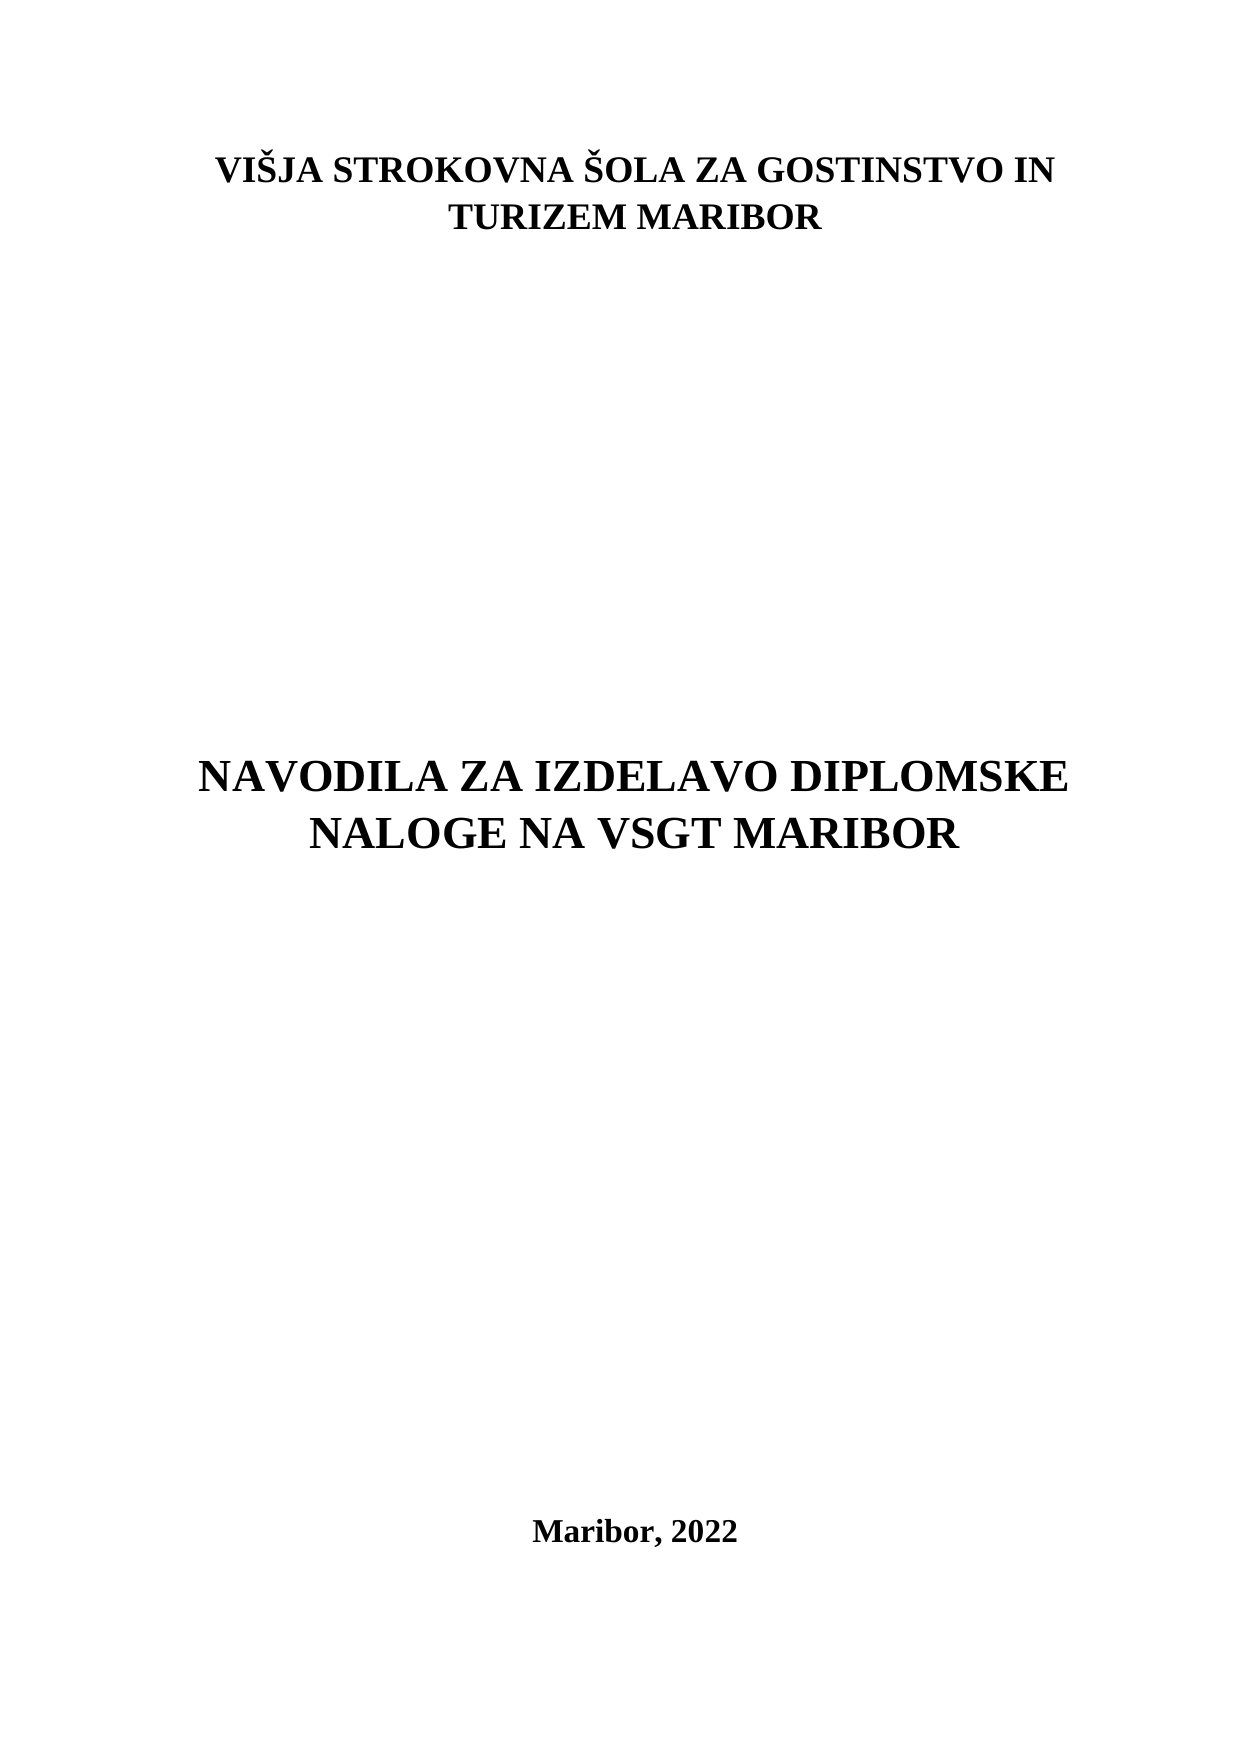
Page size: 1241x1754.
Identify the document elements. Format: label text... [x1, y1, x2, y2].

text VIŠJA STROKOVNA ŠOLA ZA GOSTINSTVO IN TURIZEM MARIBOR [177, 148, 1092, 237]
text Maribor, 2022 [177, 1511, 1092, 1549]
text NAVODILA ZA IZDELAVO DIPLOMSKE NALOGE NA VSGT MARIBOR [177, 748, 1092, 858]
